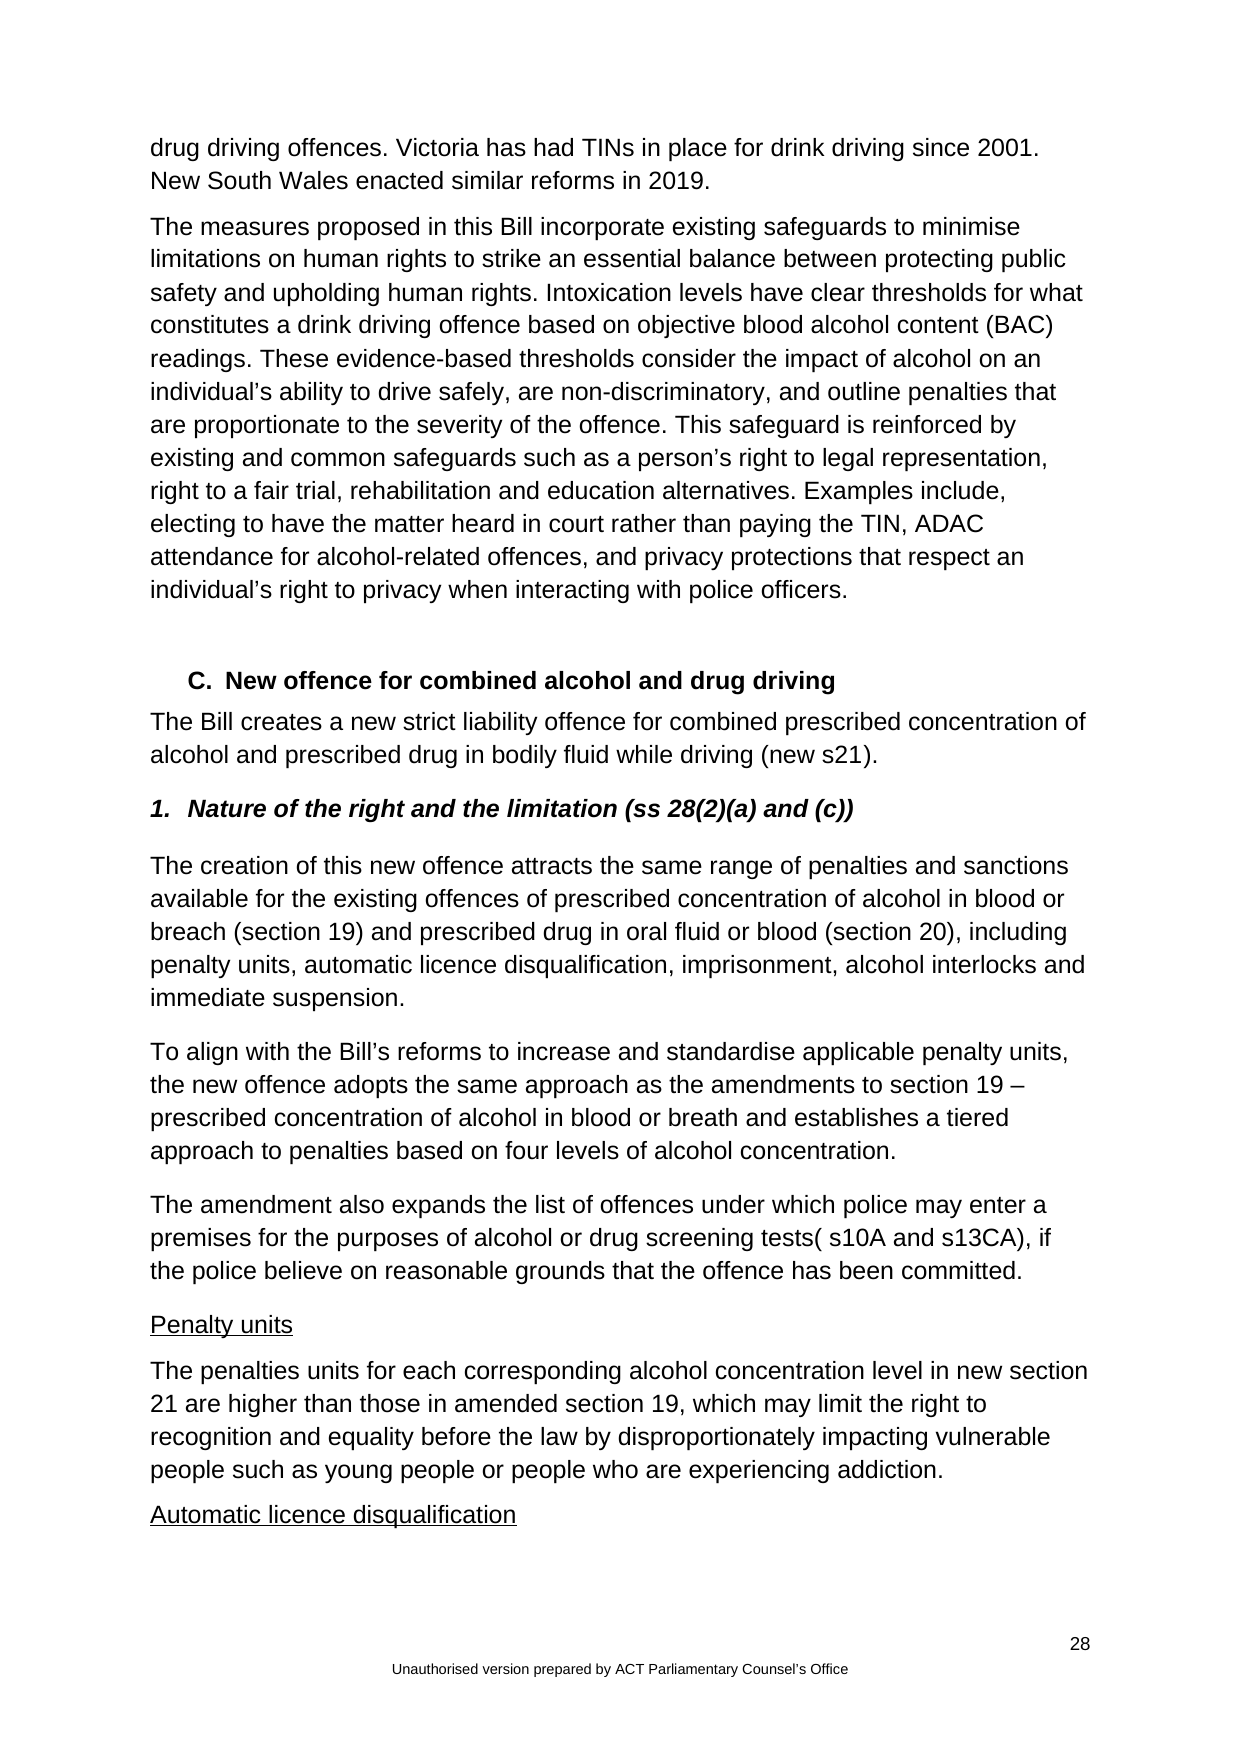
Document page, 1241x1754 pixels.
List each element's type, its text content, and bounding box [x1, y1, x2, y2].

list New offence for combined alcohol and drug driving [187, 666, 1090, 694]
text The creation of this new offence attracts the same range of penalties and sanctions available for the existing offences of prescribed concentration of alcohol in blood or breach (section 19) and prescribed drug in oral fluid or blood (section 20), including penalty units, automatic licence disqualification, imprisonment, alcohol interlocks and immediate suspension. [150, 851, 1090, 1012]
list Nature of the right and the limitation (ss 28(2)(a) and (c)) [150, 794, 1090, 823]
text Automatic licence disqualification [150, 1500, 1090, 1529]
text The amendment also expands the list of offences under which police may enter a premises for the purposes of alcohol or drug screening tests( s10A and s13CA), if the police believe on reasonable grounds that the offence has been committed. [150, 1190, 1090, 1285]
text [150, 133, 1090, 195]
text The Bill creates a new strict liability offence for combined prescribed concentration of alcohol and prescribed drug in bodily fluid while driving (new s21). [150, 707, 1090, 769]
text Penalty units [150, 1310, 1090, 1339]
text The penalties units for each corresponding alcohol concentration level in new section 21 are higher than those in amended section 19, which may limit the right to recognition and equality before the law by disproportionately impacting vulnerable people such as young people or people who are experiencing addiction. [150, 1356, 1090, 1483]
text To align with the Bill’s reforms to increase and standardise applicable penalty units, the new offence adopts the same approach as the amendments to section 19 – prescribed concentration of alcohol in blood or breath and establishes a tiered approach to penalties based on four levels of alcohol concentration. [150, 1037, 1090, 1165]
text The measures proposed in this Bill incorporate existing safeguards to minimise limitations on human rights to strike an essential balance between protecting public safety and upholding human rights. Intoxication levels have clear thresholds for what constitutes a drink driving offence based on objective blood alcohol content (BAC) readings. These evidence-based thresholds consider the impact of alcohol on an individual’s ability to drive safely, are non-discriminatory, and outline penalties that are proportionate to the severity of the offence. This safeguard is reinforced by existing and common safeguards such as a person’s right to legal representation, right to a fair trial, rehabilitation and education alternatives. Examples include, electing to have the matter heard in court rather than paying the TIN, ADAC attendance for alcohol-related offences, and privacy protections that respect an individual’s right to privacy when interacting with police officers. [150, 211, 1090, 603]
